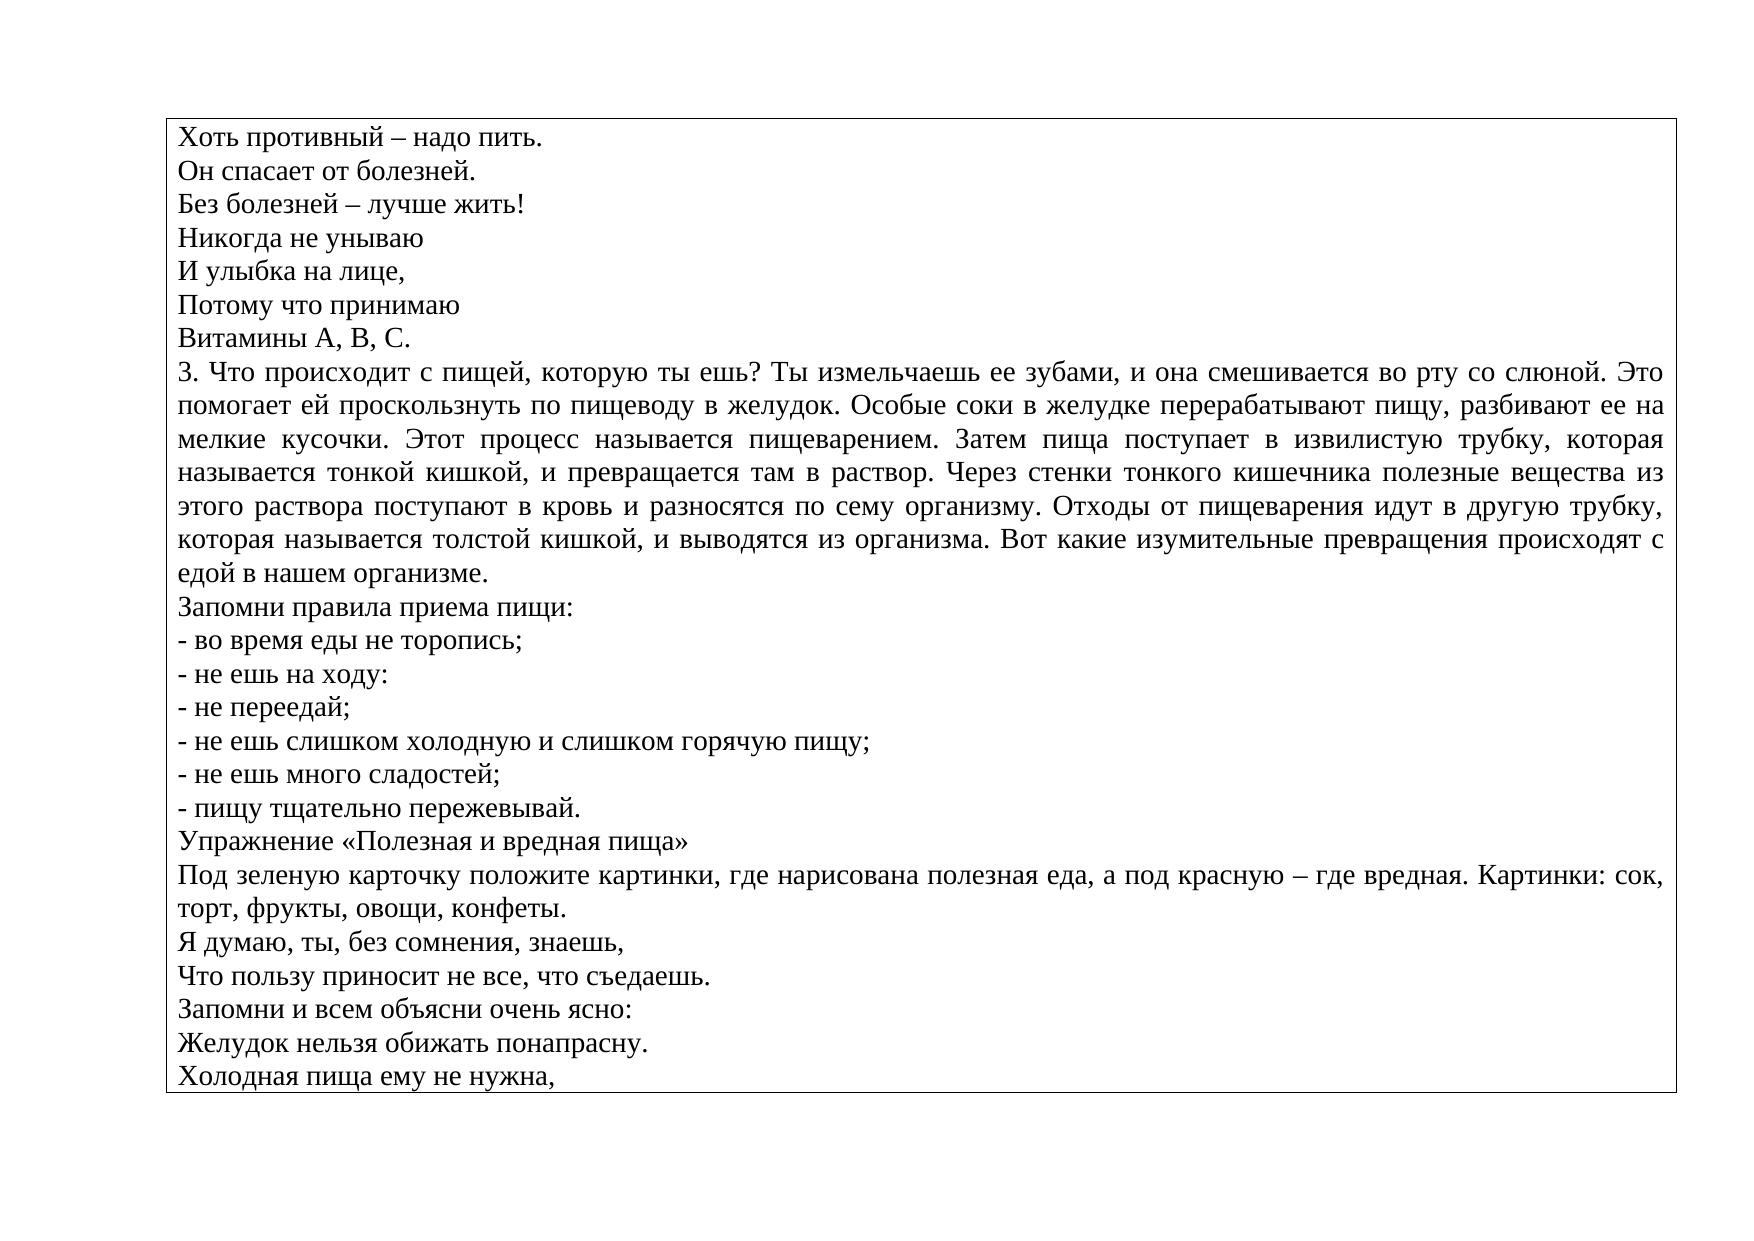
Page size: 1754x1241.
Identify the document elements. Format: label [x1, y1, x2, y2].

table_cell [167, 119, 1676, 1092]
